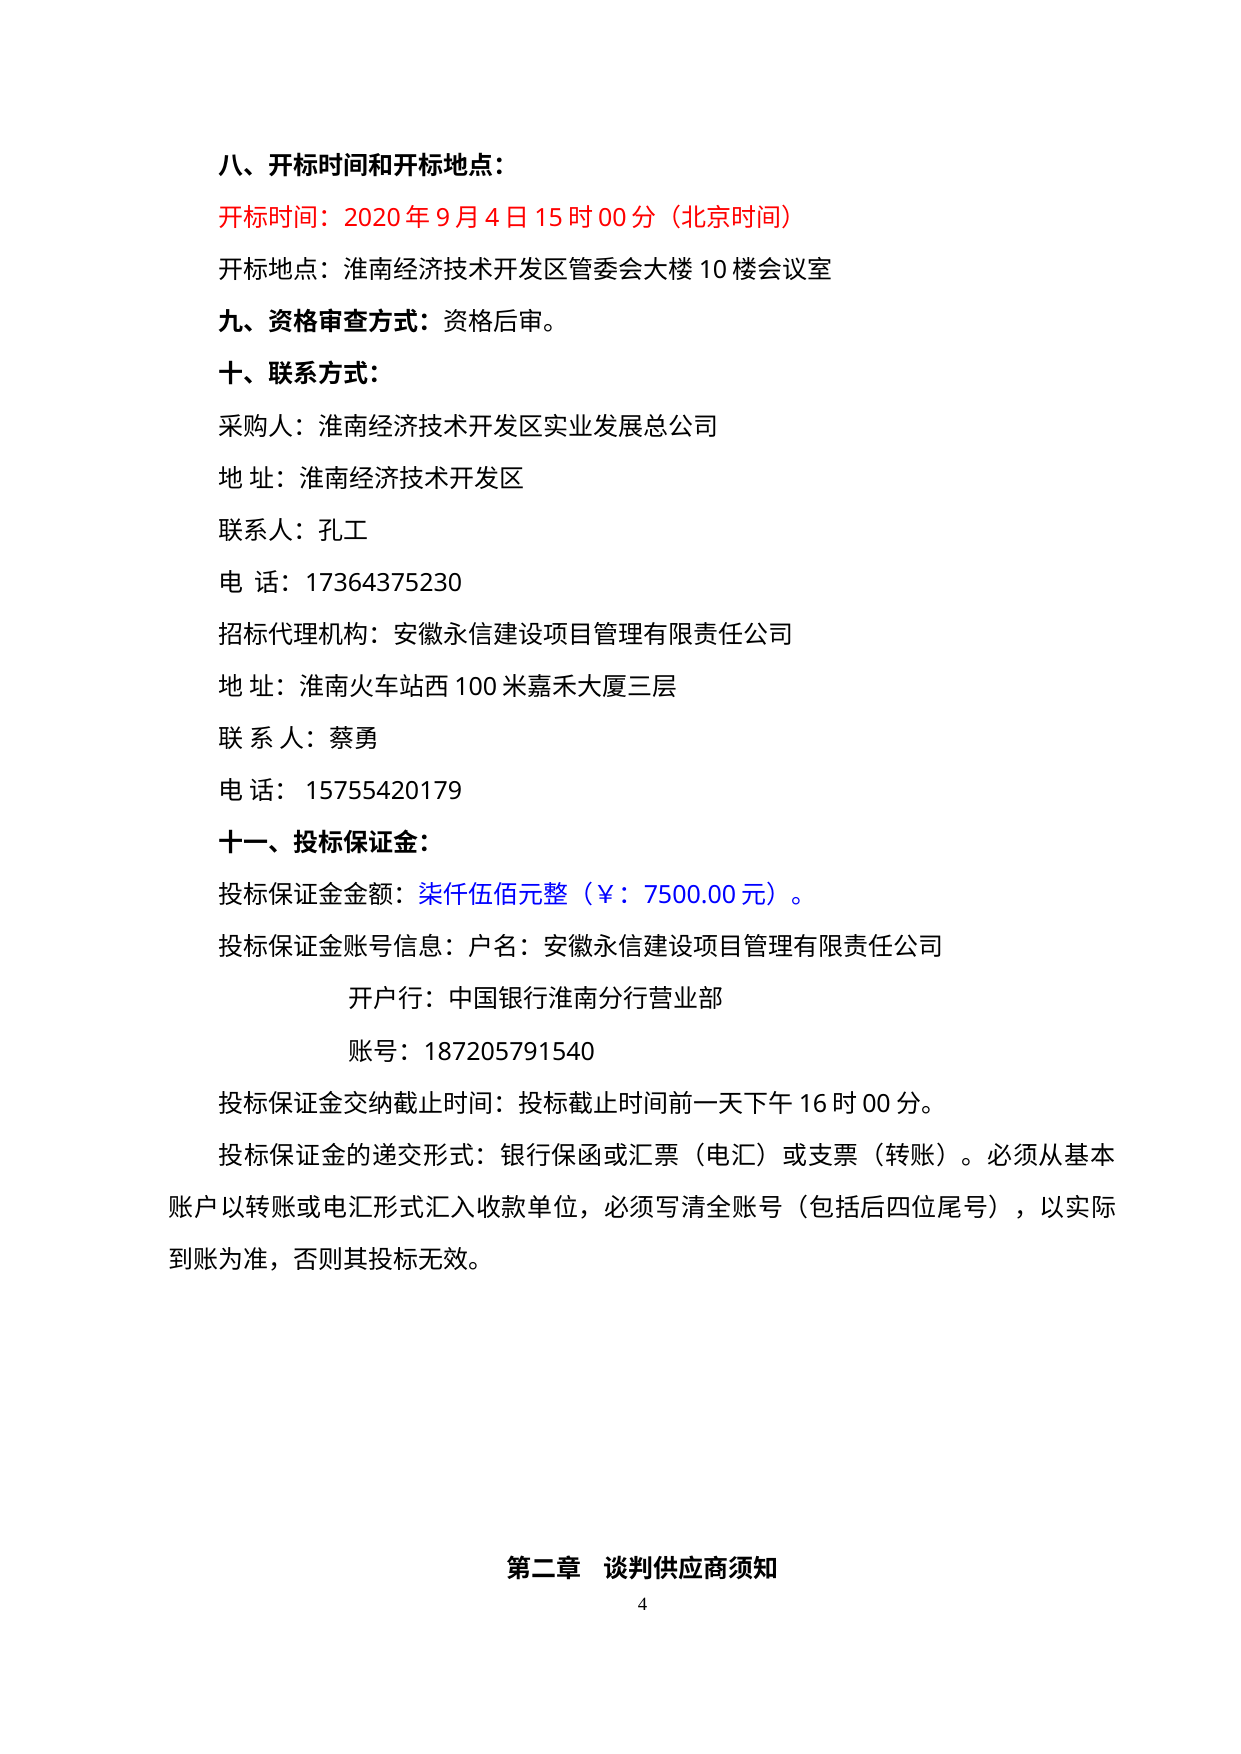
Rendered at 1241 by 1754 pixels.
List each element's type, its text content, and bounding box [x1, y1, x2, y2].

text 电 话：17364375230 [168, 549, 1116, 602]
text 八、开标时间和开标地点： [168, 133, 1116, 185]
text 第二章 谈判供应商须知 [168, 1548, 1116, 1584]
text 地 址：淮南火车站西100米嘉禾大厦三层 [168, 654, 1116, 706]
text 十、联系方式： [168, 341, 1116, 393]
text 十一、投标保证金： [168, 810, 1116, 862]
text 开标地点：淮南经济技术开发区管委会大楼10楼会议室 [168, 237, 1116, 289]
text 招标代理机构：安徽永信建设项目管理有限责任公司 [168, 602, 1116, 654]
text 联 系 人：蔡勇 [168, 706, 1116, 758]
text 投标保证金的递交形式：银行保函或汇票（电汇）或支票（转账）。必须从基本账户以转账或电汇形式汇入收款单位，必须写清全账号（包括后四位尾号），以实际到账为准，否则其投标无效。 [168, 1122, 1116, 1279]
text 联系人：孔工 [168, 497, 1116, 549]
text 九、资格审查方式：资格后审。 [168, 289, 1116, 341]
text 开标时间：2020年9月4日15时00分（北京时间） [168, 185, 1116, 237]
text 账号：187205791540 [168, 1018, 1116, 1070]
text 投标保证金账号信息：户名：安徽永信建设项目管理有限责任公司 [168, 914, 1116, 966]
text 采购人：淮南经济技术开发区实业发展总公司 [168, 393, 1116, 445]
text 电 话： 15755420179 [168, 758, 1116, 810]
text 地 址：淮南经济技术开发区 [168, 445, 1116, 497]
text 开户行：中国银行淮南分行营业部 [168, 966, 1116, 1018]
text 投标保证金金额：柒仟伍佰元整（￥：7500.00元）。 [168, 862, 1116, 914]
text 投标保证金交纳截止时间：投标截止时间前一天下午16时00分。 [168, 1070, 1116, 1122]
